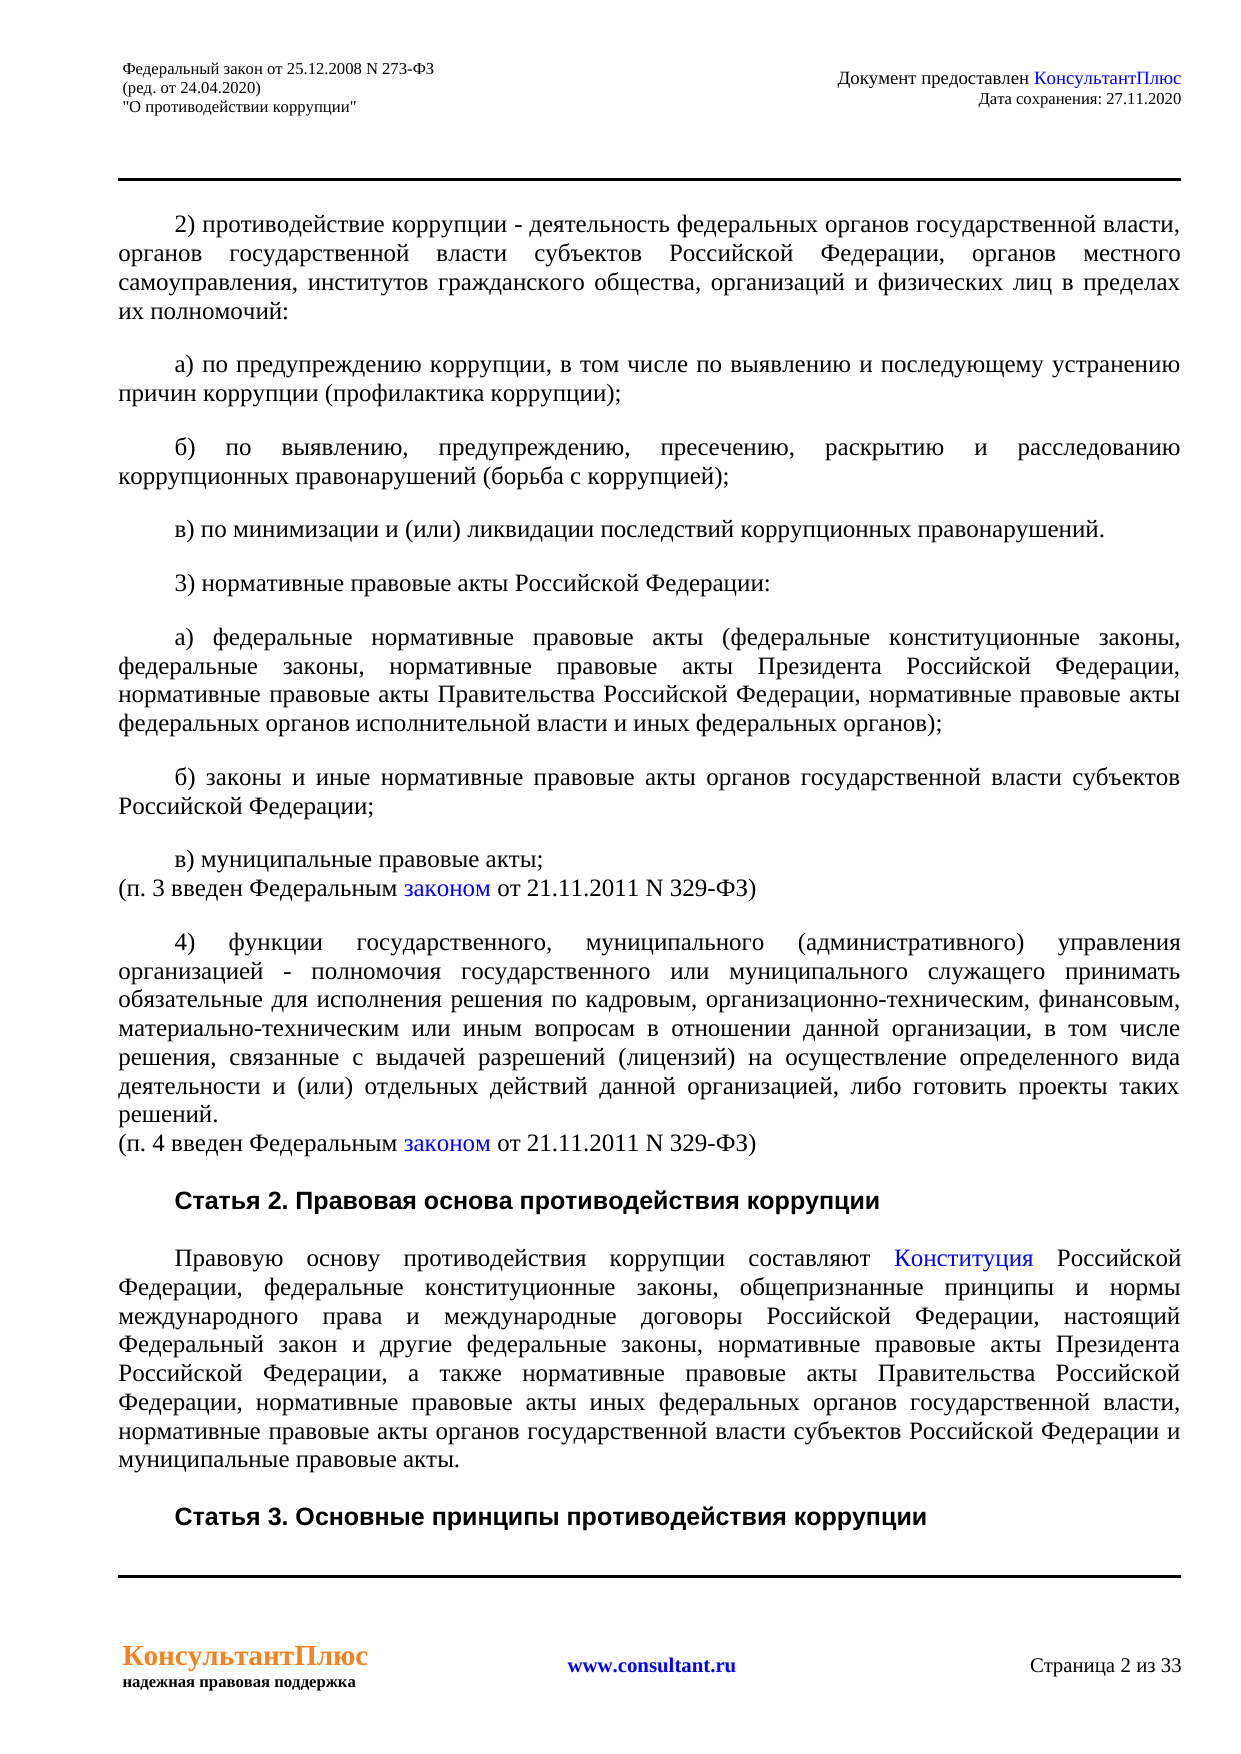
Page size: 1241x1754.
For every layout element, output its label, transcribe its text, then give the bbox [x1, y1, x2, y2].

text (п. 4 введен Федеральным законом от 21.11.2011 N 329-ФЗ) [118, 1128, 1181, 1157]
text в) по минимизации и (или) ликвидации последствий коррупционных правонарушений. [118, 514, 1181, 543]
text 4) функции государственного, муниципального (административного) управления организацией - полномочия государственного или муниципального служащего принимать обязательные для исполнения решения по кадровым, организационно-техническим, финансовым, материально-техническим или иным вопросам в отношении данной организации, в том числе решения, связанные с выдачей разрешений (лицензий) на осуществление определенного вида деятельности и (или) отдельных действий данной организацией, либо готовить проекты таких решений. [118, 927, 1181, 1128]
text Правовую основу противодействия коррупции составляют Конституция Российской Федерации, федеральные конституционные законы, общепризнанные принципы и нормы международного права и международные договоры Российской Федерации, настоящий Федеральный закон и другие федеральные законы, нормативные правовые акты Президента Российской Федерации, а также нормативные правовые акты Правительства Российской Федерации, нормативные правовые акты иных федеральных органов государственной власти, нормативные правовые акты органов государственной власти субъектов Российской Федерации и муниципальные правовые акты. [118, 1243, 1181, 1473]
text б) по выявлению, предупреждению, пресечению, раскрытию и расследованию коррупционных правонарушений (борьба с коррупцией); [118, 432, 1181, 489]
text б) законы и иные нормативные правовые акты органов государственной власти субъектов Российской Федерации; [118, 762, 1181, 819]
text а) федеральные нормативные правовые акты (федеральные конституционные законы, федеральные законы, нормативные правовые акты Президента Российской Федерации, нормативные правовые акты Правительства Российской Федерации, нормативные правовые акты федеральных органов исполнительной власти и иных федеральных органов); [118, 622, 1181, 737]
text в) муниципальные правовые акты; [118, 844, 1181, 873]
text 2) противодействие коррупции - деятельность федеральных органов государственной власти, органов государственной власти субъектов Российской Федерации, органов местного самоуправления, институтов гражданского общества, организаций и физических лиц в пределах их полномочий: [118, 209, 1181, 324]
title Статья 3. Основные принципы противодействия коррупции [118, 1502, 1181, 1531]
text 3) нормативные правовые акты Российской Федерации: [118, 568, 1181, 597]
title Статья 2. Правовая основа противодействия коррупции [118, 1186, 1181, 1214]
text (п. 3 введен Федеральным законом от 21.11.2011 N 329-ФЗ) [118, 873, 1181, 902]
text а) по предупреждению коррупции, в том числе по выявлению и последующему устранению причин коррупции (профилактика коррупции); [118, 349, 1181, 407]
